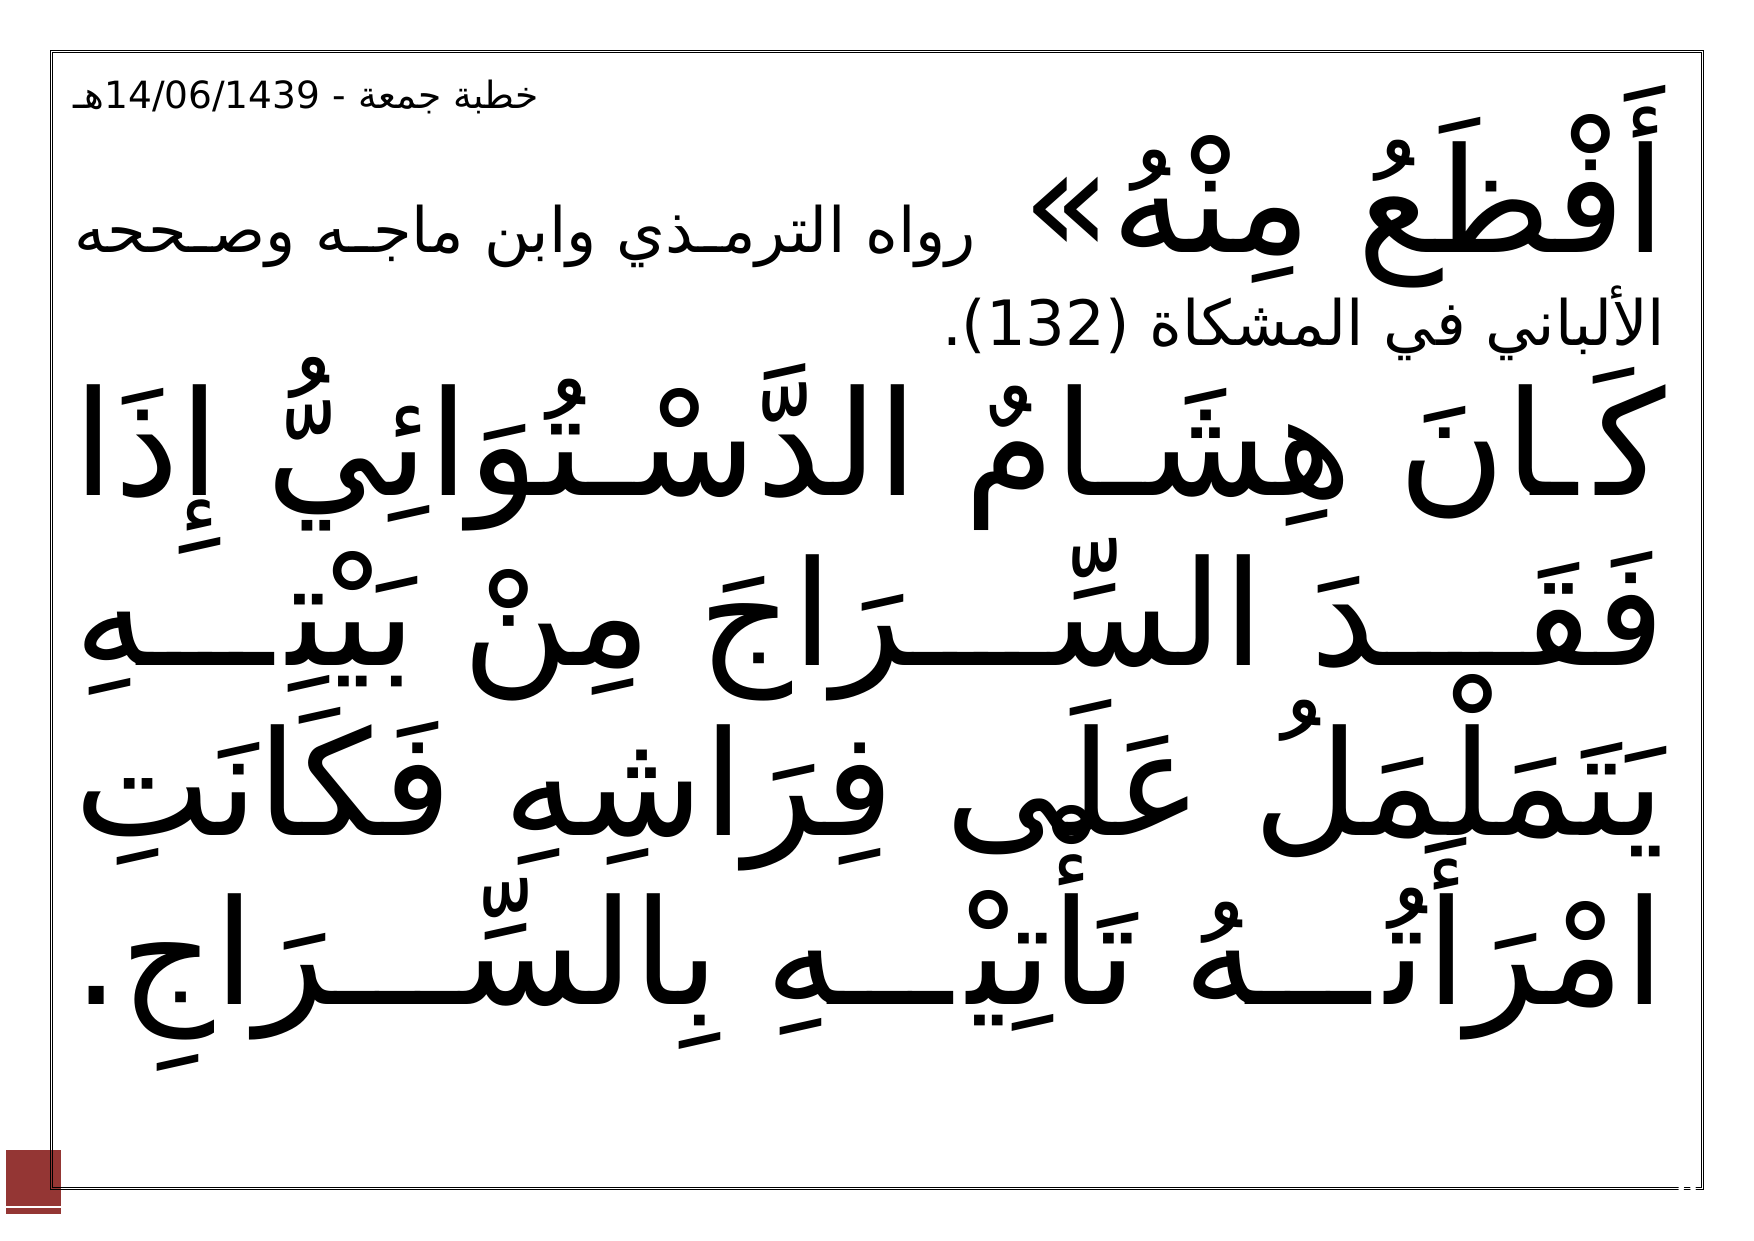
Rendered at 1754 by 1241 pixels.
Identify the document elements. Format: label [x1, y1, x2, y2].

text [74, 360, 1665, 1039]
text [74, 117, 1665, 360]
